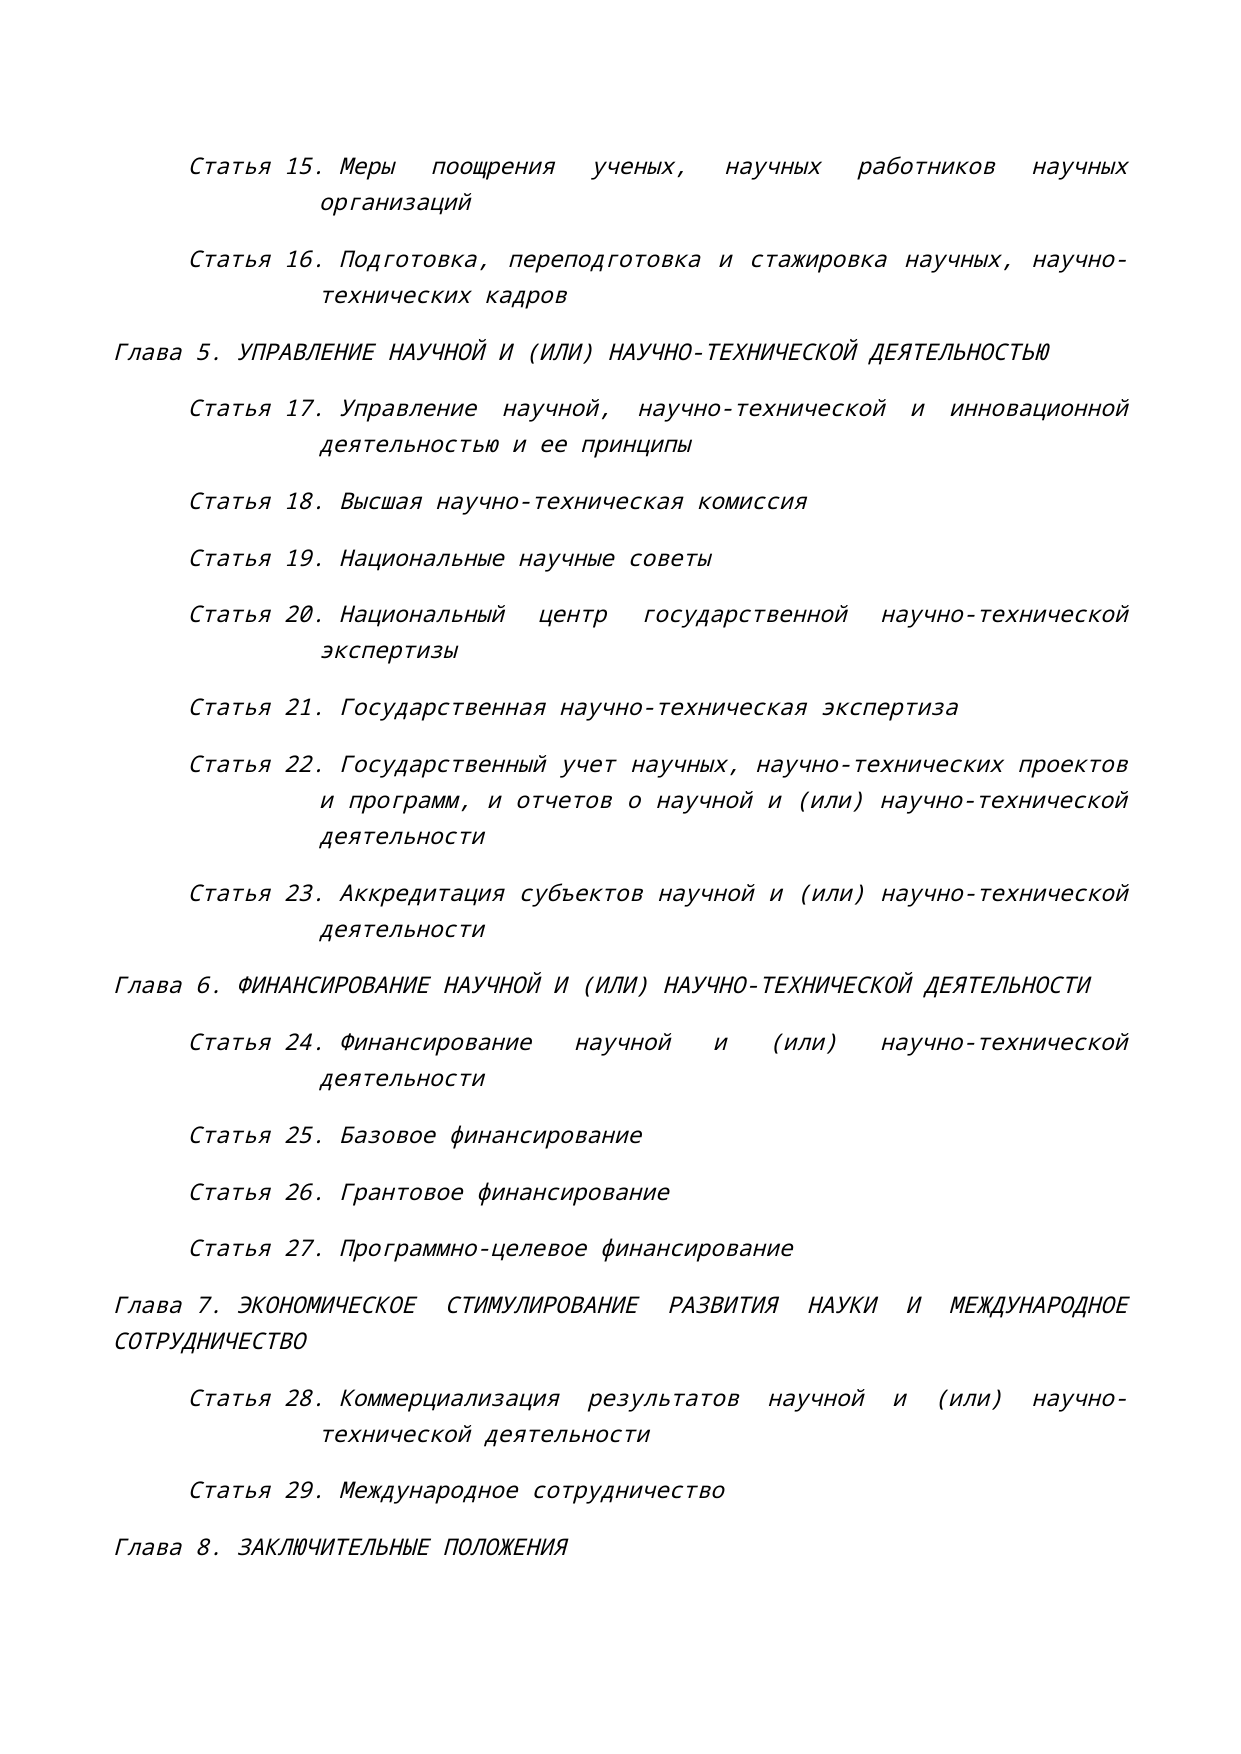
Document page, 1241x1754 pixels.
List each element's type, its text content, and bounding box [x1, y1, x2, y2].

text Глава 7. ЭКОНОМИЧЕСКОЕ СТИМУЛИРОВАНИЕ РАЗВИТИЯ НАУКИ И МЕЖДУНАРОДНОЕ СОТРУДНИЧЕСТВО [112, 1289, 1128, 1356]
text Статья 22. Государственный учет научных, научно-технических проектов и программ, и отчетов о научной и (или) научно-технической деятельности [187, 748, 1128, 851]
text Статья 20. Национальный центр государственной научно-технической экспертизы [187, 598, 1128, 666]
text Статья 15. Меры поощрения ученых, научных работников научных организаций [187, 150, 1128, 217]
text Статья 17. Управление научной, научно-технической и инновационной деятельностью и ее принципы [187, 392, 1128, 459]
text Глава 6. ФИНАНСИРОВАНИЕ НАУЧНОЙ И (ИЛИ) НАУЧНО-ТЕХНИЧЕСКОЙ ДЕЯТЕЛЬНОСТИ [112, 969, 1128, 1001]
text Статья 16. Подготовка, переподготовка и стажировка научных, научно-технических кадров [187, 243, 1128, 310]
text Статья 19. Национальные научные советы [187, 542, 1128, 573]
text Статья 25. Базовое финансирование [187, 1119, 1128, 1150]
text Статья 23. Аккредитация субъектов научной и (или) научно-технической деятельности [187, 877, 1128, 944]
text Статья 21. Государственная научно-техническая экспертиза [187, 691, 1128, 722]
text Статья 18. Высшая научно-техническая комиссия [187, 485, 1128, 516]
text Статья 29. Международное сотрудничество [187, 1474, 1128, 1506]
text Статья 24. Финансирование научной и (или) научно-технической деятельности [187, 1026, 1128, 1093]
text Глава 5. УПРАВЛЕНИЕ НАУЧНОЙ И (ИЛИ) НАУЧНО-ТЕХНИЧЕСКОЙ ДЕЯТЕЛЬНОСТЬЮ [112, 335, 1128, 367]
text Статья 28. Коммерциализация результатов научной и (или) научно-технической деятельности [187, 1382, 1128, 1449]
text Статья 27. Программно-целевое финансирование [187, 1232, 1128, 1263]
text Статья 26. Грантовое финансирование [187, 1176, 1128, 1207]
text Глава 8. ЗАКЛЮЧИТЕЛЬНЫЕ ПОЛОЖЕНИЯ [112, 1531, 1128, 1562]
